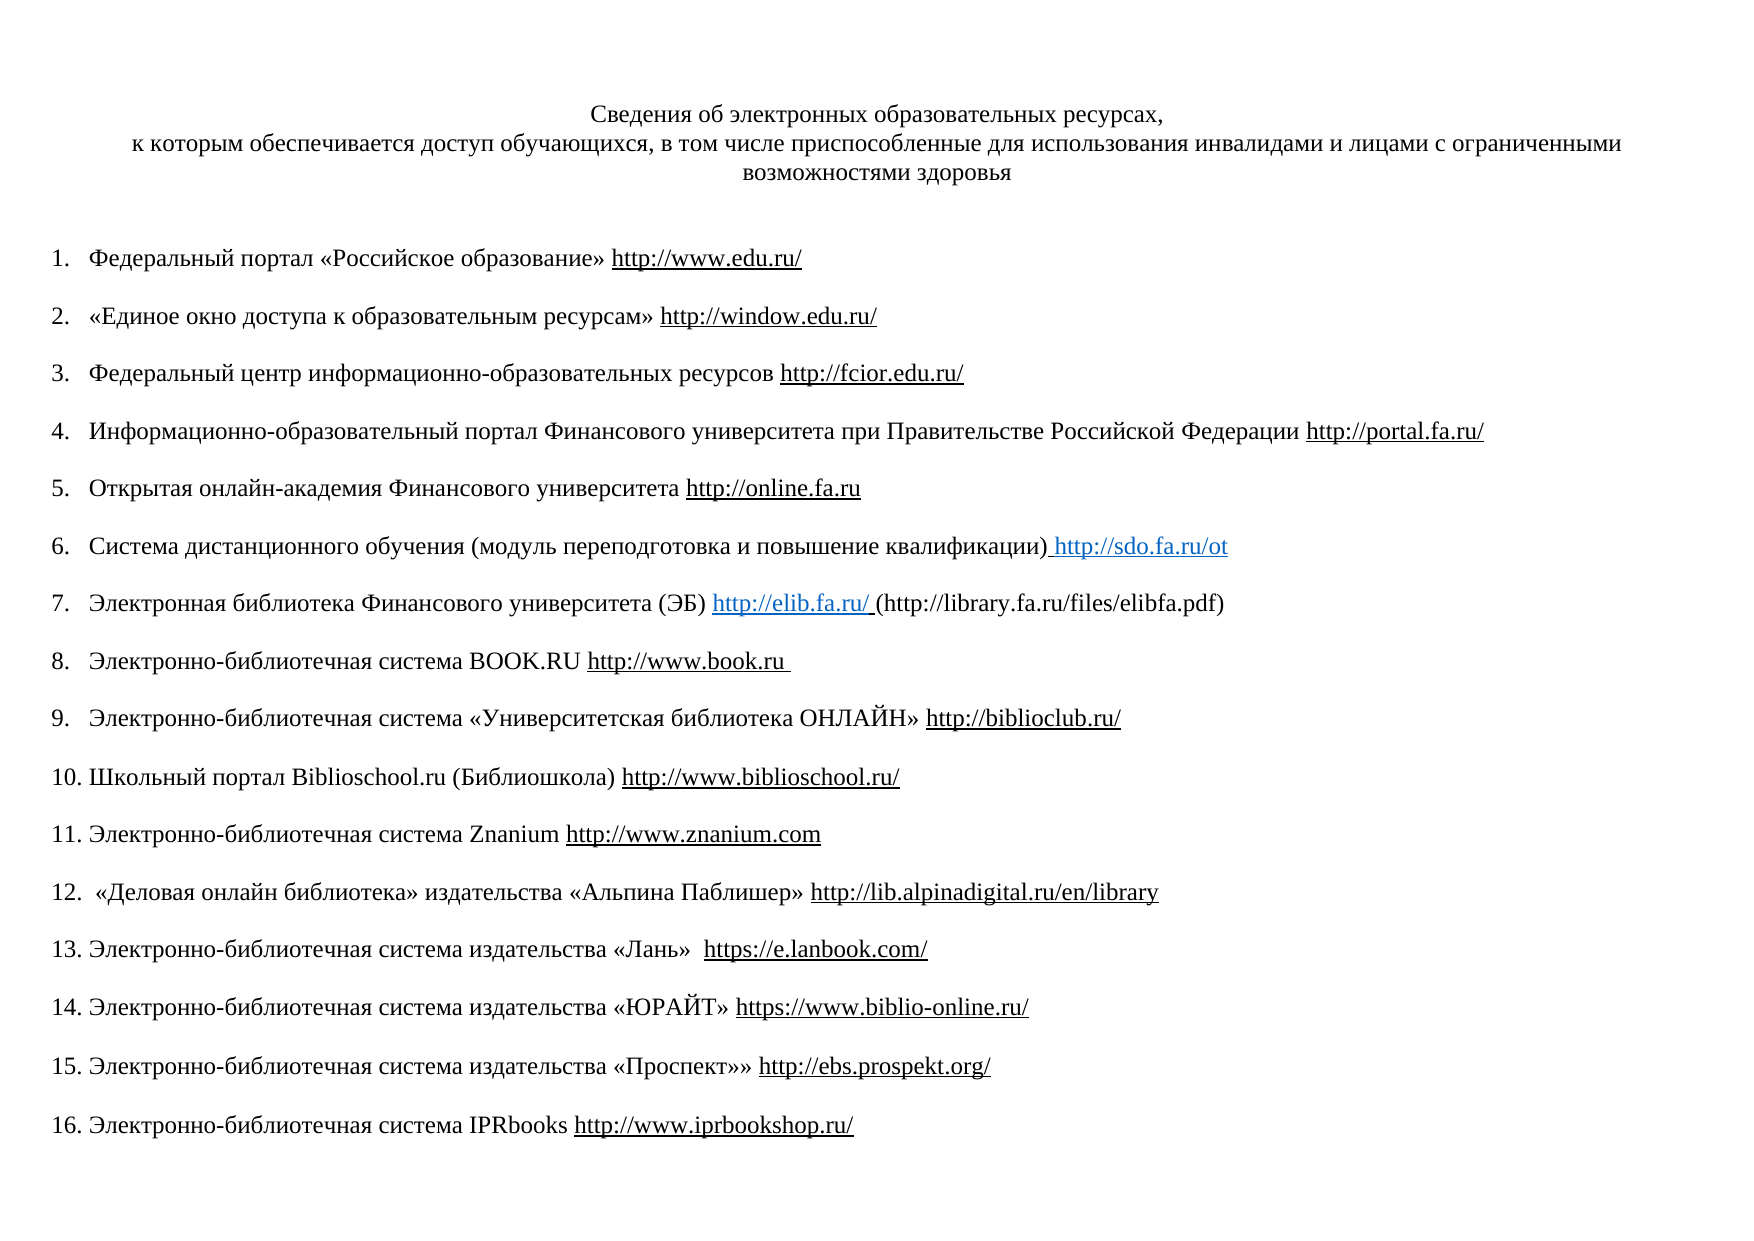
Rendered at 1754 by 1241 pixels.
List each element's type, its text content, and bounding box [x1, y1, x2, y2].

list Электронно-библиотечная система «Университетская библиотека ОНЛАЙН» http://biblioclub.ru/ [51, 703, 1665, 732]
text к которым обеспечивается доступ обучающихся, в том числе приспособленные для использования инвалидами и лицами с ограниченными возможностями здоровья [89, 128, 1665, 186]
list Электронная библиотека Финансового университета (ЭБ) http://elib.fa.ru/ (http://library.fa.ru/files/elibfa.pdf) [51, 588, 1665, 617]
list Школьный портал Biblioschool.ru (Библиошкола) http://www.biblioschool.ru/ [51, 762, 1665, 791]
list Электронно-библиотечная система Znanium http://www.znanium.com [51, 819, 1665, 848]
list «Единое окно доступа к образовательным ресурсам» http://window.edu.ru/ [51, 301, 1665, 329]
list Электронно-библиотечная система IPRbooks http://www.iprbookshop.ru/ [51, 1110, 1665, 1139]
list Электронно-библиотечная система издательства «Проспект»» http://ebs.prospekt.org/ [51, 1051, 1665, 1080]
list Открытая онлайн-академия Финансового университета http://online.fa.ru [51, 473, 1665, 502]
list Федеральный портал «Российское образование» http://www.edu.ru/ [51, 243, 1665, 272]
text Сведения об электронных образовательных ресурсах, [89, 99, 1665, 128]
list Электронно-библиотечная система издательства «ЮРАЙТ» https://www.biblio-online.ru/ [51, 992, 1665, 1021]
list Система дистанционного обучения (модуль переподготовка и повышение квалификации) http://sdo.fa.ru/ot [51, 531, 1665, 559]
list Электронно-библиотечная система BOOK.RU http://www.book.ru [51, 646, 1665, 674]
list Электронно-библиотечная система издательства «Лань» https://e.lanbook.com/ [51, 934, 1665, 963]
list «Деловая онлайн библиотека» издательства «Альпина Паблишер» http://lib.alpinadigital.ru/en/library [51, 877, 1665, 906]
list Федеральный центр информационно-образовательных ресурсов http://fcior.edu.ru/ [51, 358, 1665, 387]
list Информационно-образовательный портал Финансового университета при Правительстве Российской Федерации http://portal.fa.ru/ [51, 416, 1665, 444]
